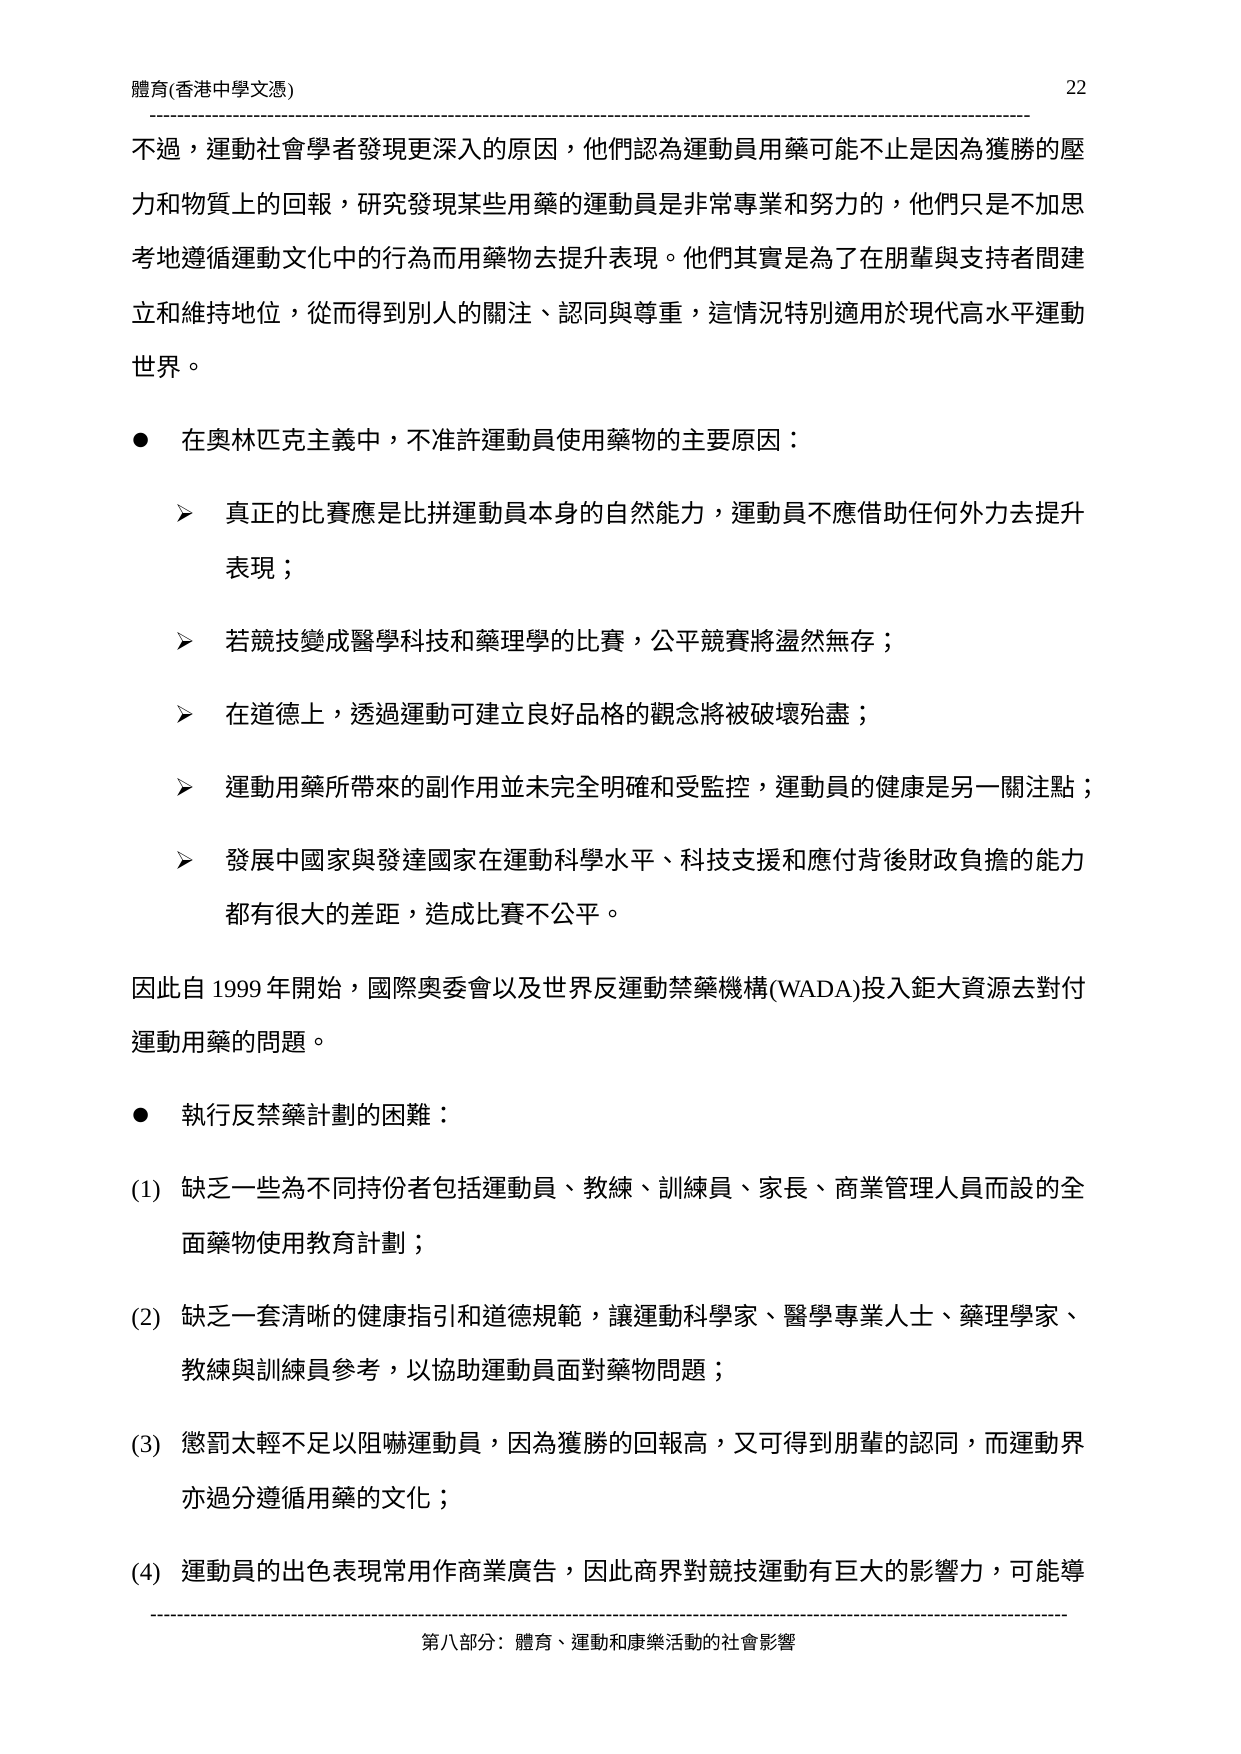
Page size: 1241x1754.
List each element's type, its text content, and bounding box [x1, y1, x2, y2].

list 發展中國家與發達國家在運動科學水平、科技支援和應付背後財政負擔的能力都有很大的差距，造成比賽不公平。 [175, 841, 1087, 931]
list 運動用藥所帶來的副作用並未完全明確和受監控，運動員的健康是另一關注點； [175, 767, 1087, 804]
list 真正的比賽應是比拼運動員本身的自然能力，運動員不應借助任何外力去提升表現； [175, 494, 1087, 584]
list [131, 1551, 1087, 1587]
list 懲罰太輕不足以阻嚇運動員，因為獲勝的回報高，又可得到朋輩的認同，而運動界亦過分遵循用藥的文化； [131, 1424, 1087, 1514]
list 執行反禁藥計劃的困難： [131, 1096, 1087, 1132]
list 若競技變成醫學科技和藥理學的比賽，公平競賽將盪然無存； [175, 621, 1087, 657]
text 因此自1999年開始，國際奧委會以及世界反運動禁藥機構(WADA)投入鉅大資源去對付運動用藥的問題。 [131, 968, 1087, 1059]
list 缺乏一些為不同持份者包括運動員、教練、訓練員、家長、商業管理人員而設的全面藥物使用教育計劃； [131, 1169, 1087, 1259]
list 缺乏一套清晰的健康指引和道德規範，讓運動科學家、醫學專業人士、藥理學家、教練與訓練員參考，以協助運動員面對藥物問題； [131, 1296, 1087, 1387]
list 在道德上，透過運動可建立良好品格的觀念將被破壞殆盡； [175, 694, 1087, 731]
text 不過，運動社會學者發現更深入的原因，他們認為運動員用藥可能不止是因為獲勝的壓力和物質上的回報，研究發現某些用藥的運動員是非常專業和努力的，他們只是不加思考地遵循運動文化中的行為而用藥物去提升表現。他們其實是為了在朋輩與支持者間建立和維持地位，從而得到別人的關注、認同與尊重，這情況特別適用於現代高水平運動世界。 [131, 130, 1087, 384]
list 在奧林匹克主義中，不准許運動員使用藥物的主要原因： [131, 421, 1087, 457]
